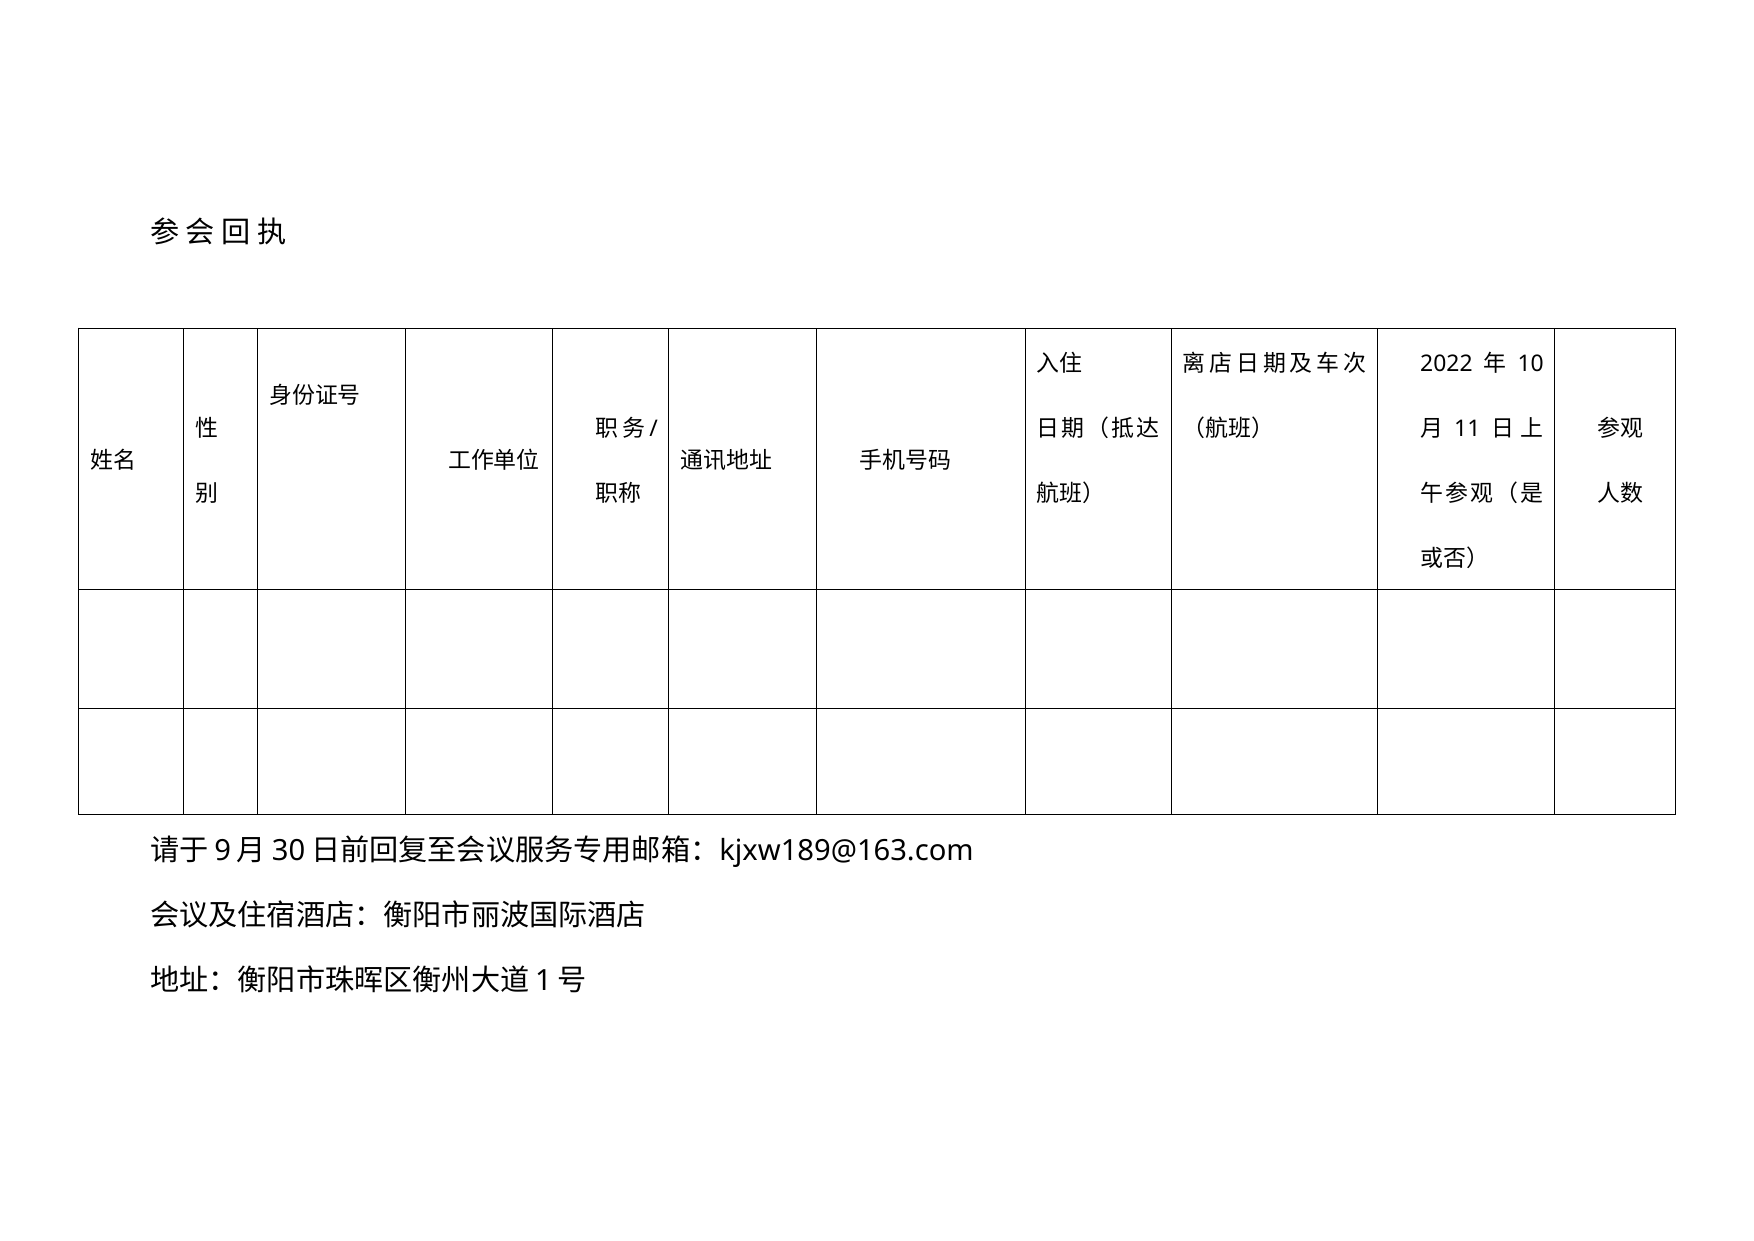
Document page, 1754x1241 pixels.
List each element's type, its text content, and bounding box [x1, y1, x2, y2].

table_header 参观人数 [1555, 329, 1675, 589]
table_cell [1026, 709, 1171, 814]
text 请于9月30日前回复至会议服务专用邮箱：kjxw189@163.com [150, 815, 1604, 880]
table_cell [258, 590, 405, 708]
text 会议及住宿酒店：衡阳市丽波国际酒店 [150, 880, 1604, 945]
table_cell [669, 590, 816, 708]
table_cell [669, 709, 816, 814]
table_cell [1172, 590, 1377, 708]
table_header 离店日期及车次（航班） [1172, 329, 1377, 589]
table_cell [406, 709, 552, 814]
table_cell [1555, 590, 1675, 708]
table_cell [406, 590, 552, 708]
table_cell [184, 709, 257, 814]
text 地址：衡阳市珠晖区衡州大道1号 [150, 945, 1604, 1010]
table_cell [553, 709, 668, 814]
table_header 工作单位 [406, 329, 552, 589]
table_cell [79, 709, 183, 814]
table_header 身份证号 [258, 329, 405, 589]
table_cell [1026, 590, 1171, 708]
table_cell [258, 709, 405, 814]
table_header 入住 日期（抵达航班） [1026, 329, 1171, 589]
table_cell [817, 709, 1025, 814]
table_header 姓名 [79, 329, 183, 589]
table_cell [553, 590, 668, 708]
table_cell [817, 590, 1025, 708]
table_header 2022年10月11日上午参观（是或否） [1378, 329, 1554, 589]
table_cell [1172, 709, 1377, 814]
text 参 会 回 执 [150, 198, 1604, 263]
table_header 职务/职称 [553, 329, 668, 589]
table_cell [1378, 709, 1554, 814]
table_cell [79, 590, 183, 708]
table_cell [1555, 709, 1675, 814]
table_header 手机号码 [817, 329, 1025, 589]
table_cell [184, 590, 257, 708]
table_header 通讯地址 [669, 329, 816, 589]
table_cell [1378, 590, 1554, 708]
table_header 性 别 [184, 329, 257, 589]
